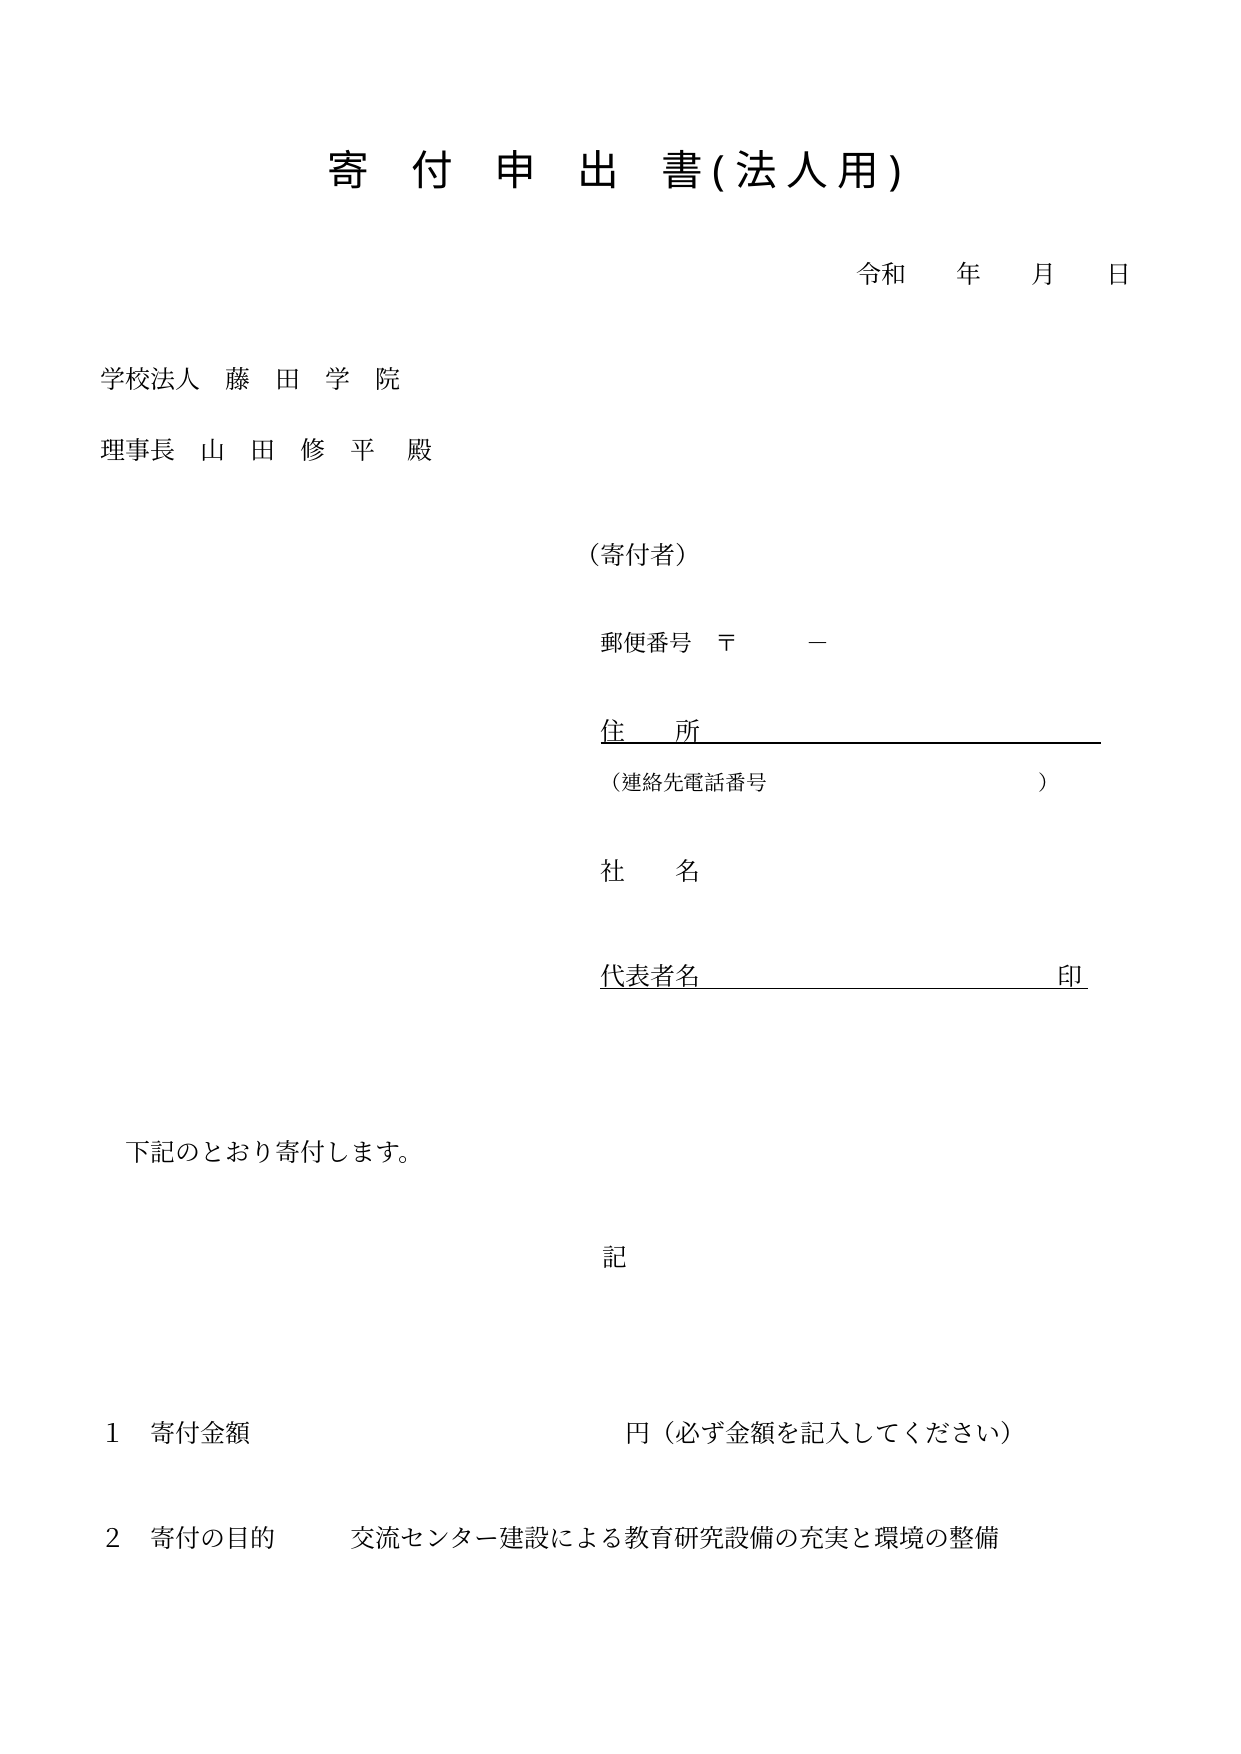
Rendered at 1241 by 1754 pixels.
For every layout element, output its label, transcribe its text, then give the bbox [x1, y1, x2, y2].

text 住 所 [100, 694, 1128, 764]
text （寄付者） [100, 518, 1128, 589]
text 令和 年 月 日 [100, 238, 1131, 308]
text 社 名 [100, 834, 1128, 905]
text 郵便番号 〒 － [100, 624, 1128, 659]
text 代表者名 印 [100, 940, 1128, 1010]
text （連絡先電話番号 ） [100, 764, 1128, 799]
text ２ 寄付の目的 交流センター建設による教育研究設備の充実と環境の整備 [100, 1501, 1128, 1572]
text 下記のとおり寄付します。 [100, 1115, 1128, 1186]
text 寄 付 申 出 書 ( 法 人 用 ) [100, 132, 1128, 203]
text １ 寄付金額 円（必ず金額を記入してください） [100, 1396, 1128, 1466]
text 学校法人 藤 田 学 院 [100, 343, 1128, 413]
text 理事長 山 田 修 平 殿 [100, 413, 1128, 483]
text 記 [100, 1221, 1128, 1291]
